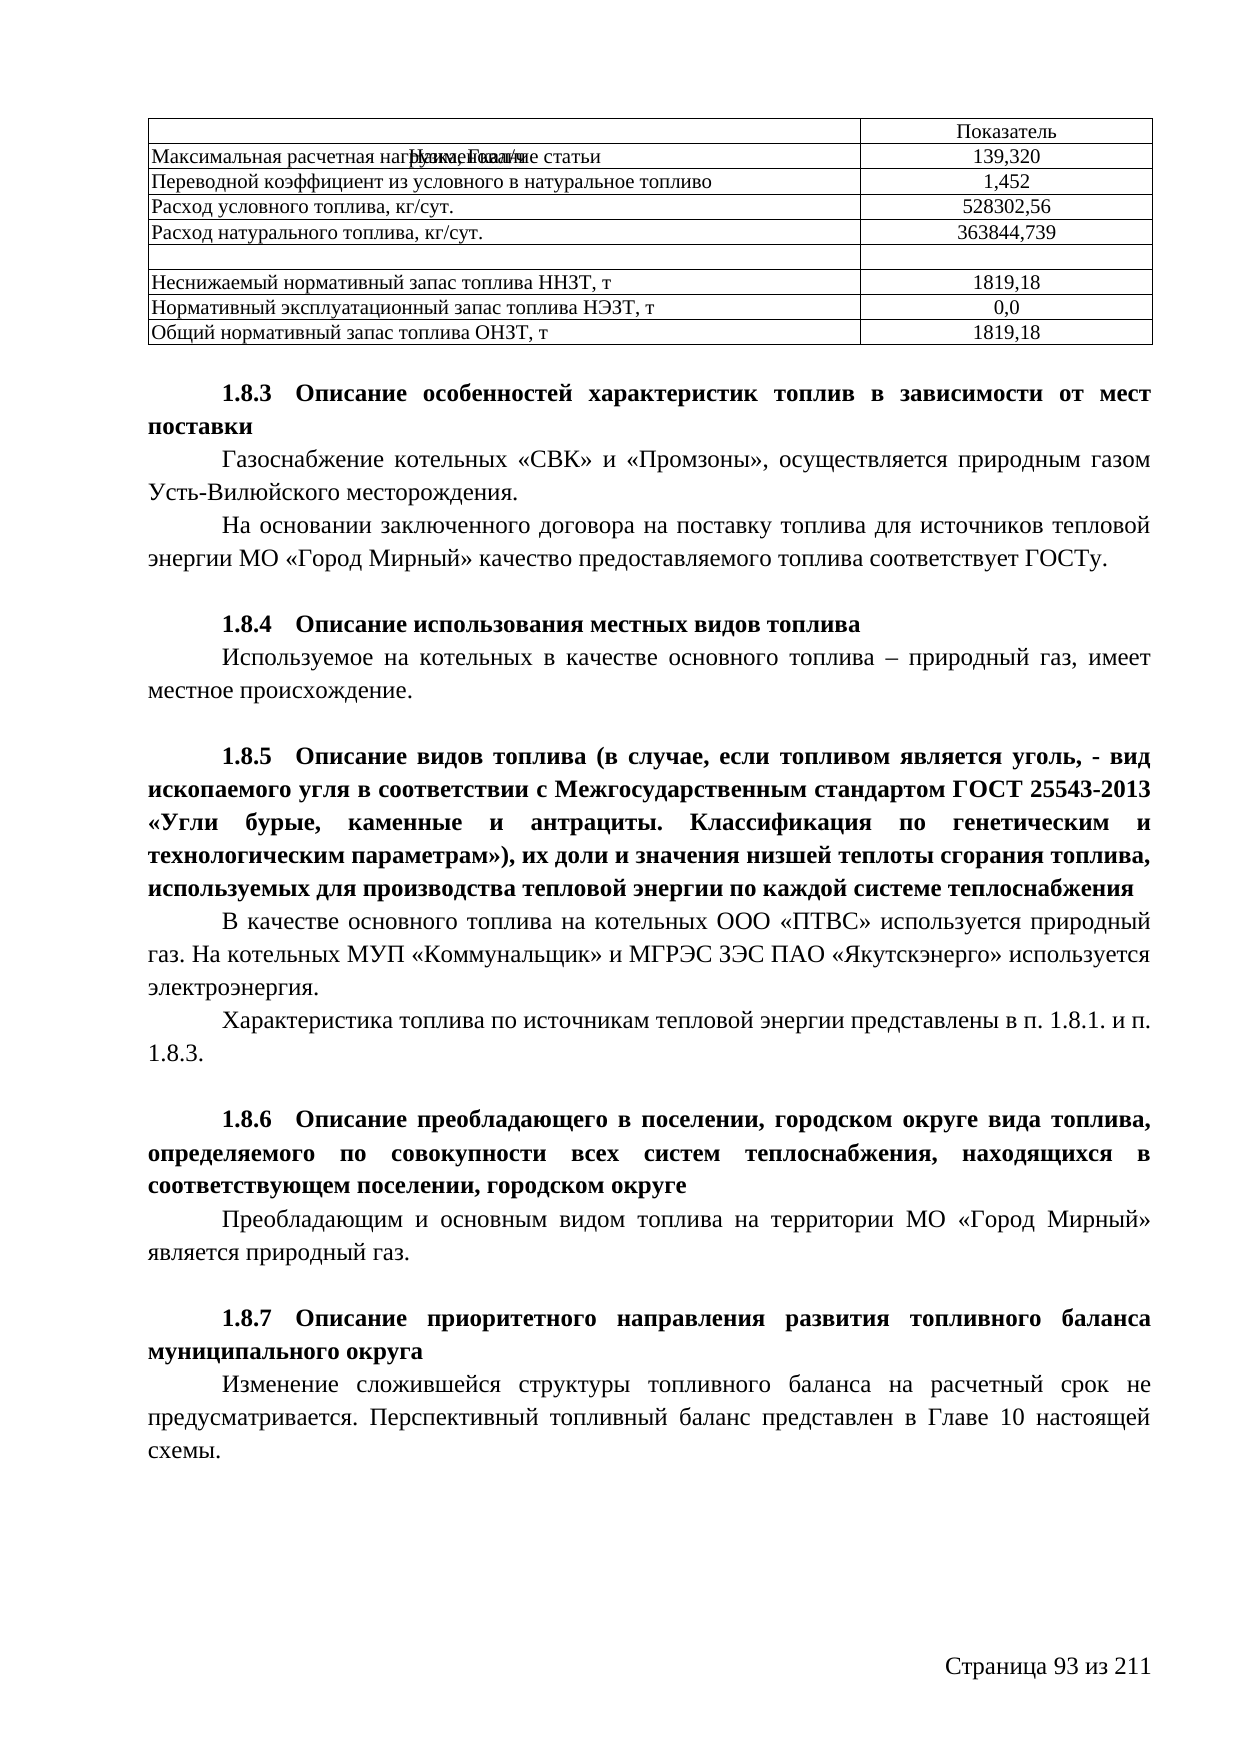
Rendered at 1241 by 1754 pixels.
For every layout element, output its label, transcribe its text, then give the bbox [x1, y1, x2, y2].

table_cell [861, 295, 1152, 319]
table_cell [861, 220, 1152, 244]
subtitle Описание видов топлива (в случае, если топливом является уголь, - вид ископаемого угля в соответствии с Межгосударственным стандартом ГОСТ 25543-2013 «Угли бурые, каменные и антрациты. Классификация по генетическим и технологическим параметрам»), их доли и значения низшей теплоты сгорания топлива, используемых для производства тепловой энергии по каждой системе теплоснабжения [148, 741, 1152, 902]
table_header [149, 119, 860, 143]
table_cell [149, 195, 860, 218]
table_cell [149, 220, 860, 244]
text Преобладающим и основным видом топлива на территории МО «Город Мирный» является природный газ. [148, 1204, 1152, 1265]
subtitle Описание приоритетного направления развития топливного баланса муниципального округа [148, 1303, 1152, 1364]
subtitle Описание особенностей характеристик топлив в зависимости от мест поставки [148, 378, 1152, 440]
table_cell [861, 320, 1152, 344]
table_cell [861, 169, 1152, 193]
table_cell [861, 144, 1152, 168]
text На основании заключенного договора на поставку топлива для источников тепловой энергии МО «Город Мирный» качество предоставляемого топлива соответствует ГОСТу. [148, 510, 1152, 572]
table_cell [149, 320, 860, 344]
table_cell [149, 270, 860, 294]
text В качестве основного топлива на котельных ООО «ПТВС» используется природный газ. На котельных МУП «Коммунальщик» и МГРЭС ЗЭС ПАО «Якутскэнерго» используется электроэнергия. [148, 906, 1152, 1001]
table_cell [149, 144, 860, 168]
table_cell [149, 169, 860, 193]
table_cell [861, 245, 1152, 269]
subtitle Описание преобладающего в поселении, городском округе вида топлива, определяемого по совокупности всех систем теплоснабжения, находящихся в соответствующем поселении, городском округе [148, 1104, 1152, 1199]
text Характеристика топлива по источникам тепловой энергии представлены в п. 1.8.1. и п. 1.8.3. [148, 1006, 1152, 1067]
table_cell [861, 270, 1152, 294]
text Изменение сложившейся структуры топливного баланса на расчетный срок не предусматривается. Перспективный топливный баланс представлен в Главе 10 настоящей схемы. [148, 1369, 1152, 1463]
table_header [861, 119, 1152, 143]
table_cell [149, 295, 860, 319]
text Используемое на котельных в качестве основного топлива – природный газ, имеет местное происхождение. [148, 642, 1152, 704]
text Газоснабжение котельных «СВК» и «Промзоны», осуществляется природным газом Усть-Вилюйского месторождения. [148, 444, 1152, 506]
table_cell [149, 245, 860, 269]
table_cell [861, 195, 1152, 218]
subtitle Описание использования местных видов топлива [148, 609, 1152, 638]
